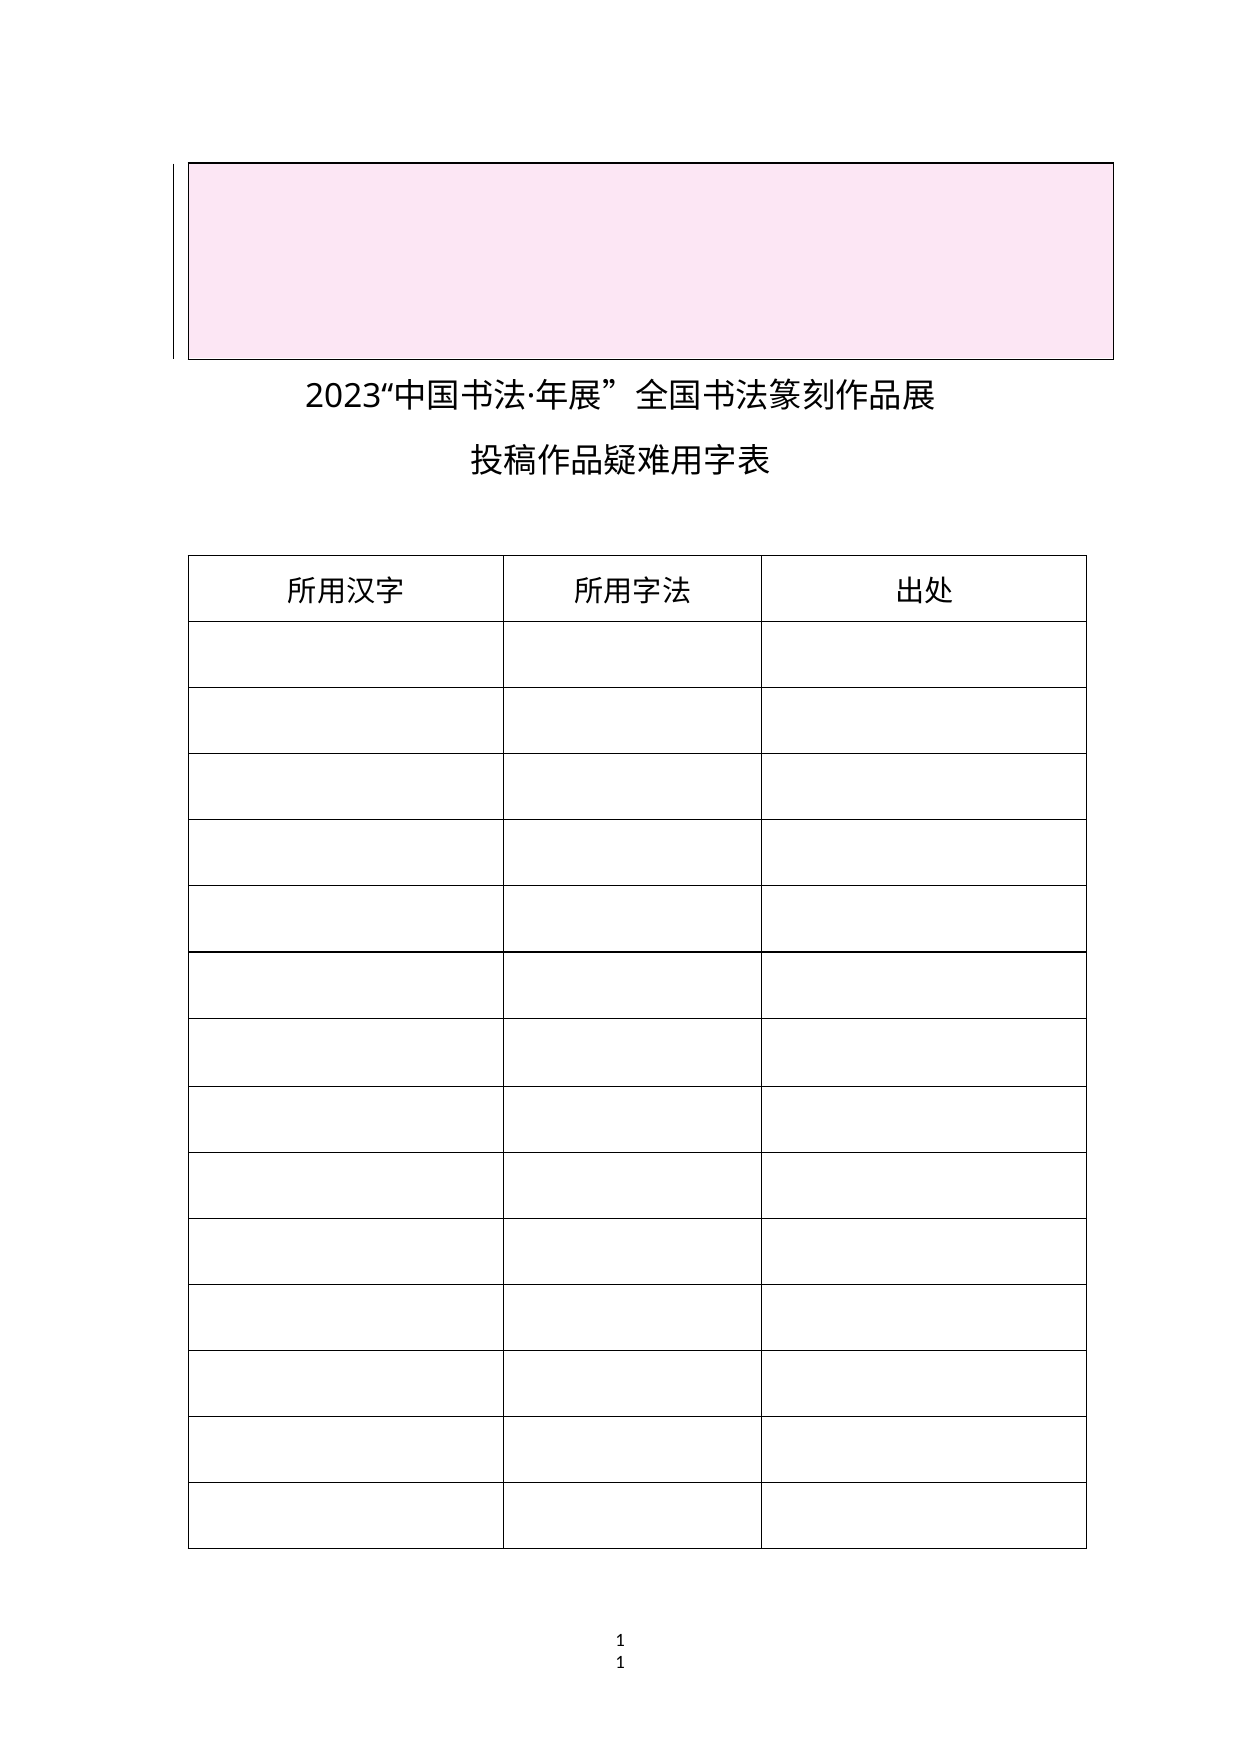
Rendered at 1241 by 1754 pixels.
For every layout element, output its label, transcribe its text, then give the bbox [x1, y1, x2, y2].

table_cell [762, 1153, 1086, 1218]
table_cell [762, 754, 1086, 819]
table_cell [189, 953, 503, 1017]
table_cell [504, 1219, 761, 1284]
table_cell [762, 1087, 1086, 1152]
table_cell [504, 1153, 761, 1218]
table_cell [504, 1285, 761, 1350]
table_cell [504, 1019, 761, 1086]
text 2023“中国书法·年展”全国书法篆刻作品展 [187, 360, 1053, 425]
table_cell [189, 886, 503, 951]
table_cell [504, 1483, 761, 1548]
table_cell [189, 688, 503, 753]
table_cell [762, 1417, 1086, 1482]
table_cell [189, 1087, 503, 1152]
table_header 所用汉字 [189, 556, 503, 621]
table_cell [762, 1285, 1086, 1350]
table_cell [189, 1351, 503, 1416]
table_cell [189, 1219, 503, 1284]
table_cell [762, 1219, 1086, 1284]
table_cell [189, 754, 503, 819]
table_cell [189, 820, 503, 885]
table_cell [762, 953, 1086, 1017]
table_cell [504, 688, 761, 753]
table_cell [504, 1351, 761, 1416]
table_cell [762, 688, 1086, 753]
text 投稿作品疑难用字表 [187, 425, 1053, 490]
table_cell [189, 1417, 503, 1482]
table_cell [189, 1019, 503, 1086]
table_cell [762, 1019, 1086, 1086]
table_cell [762, 1483, 1086, 1548]
table_cell [504, 886, 761, 951]
table_header 所用字法 [504, 556, 761, 621]
table_cell [762, 820, 1086, 885]
table_cell [504, 1087, 761, 1152]
table_cell [504, 1417, 761, 1482]
table_cell [504, 622, 761, 687]
table_cell [189, 622, 503, 687]
table_cell [762, 622, 1086, 687]
table_cell [504, 820, 761, 885]
table_cell [762, 1351, 1086, 1416]
table_cell [762, 886, 1086, 951]
table_header 出处 [762, 556, 1086, 621]
table_cell [189, 1285, 503, 1350]
table_cell [189, 1153, 503, 1218]
table_cell [504, 953, 761, 1017]
table_cell [189, 1483, 503, 1548]
table_cell [504, 754, 761, 819]
